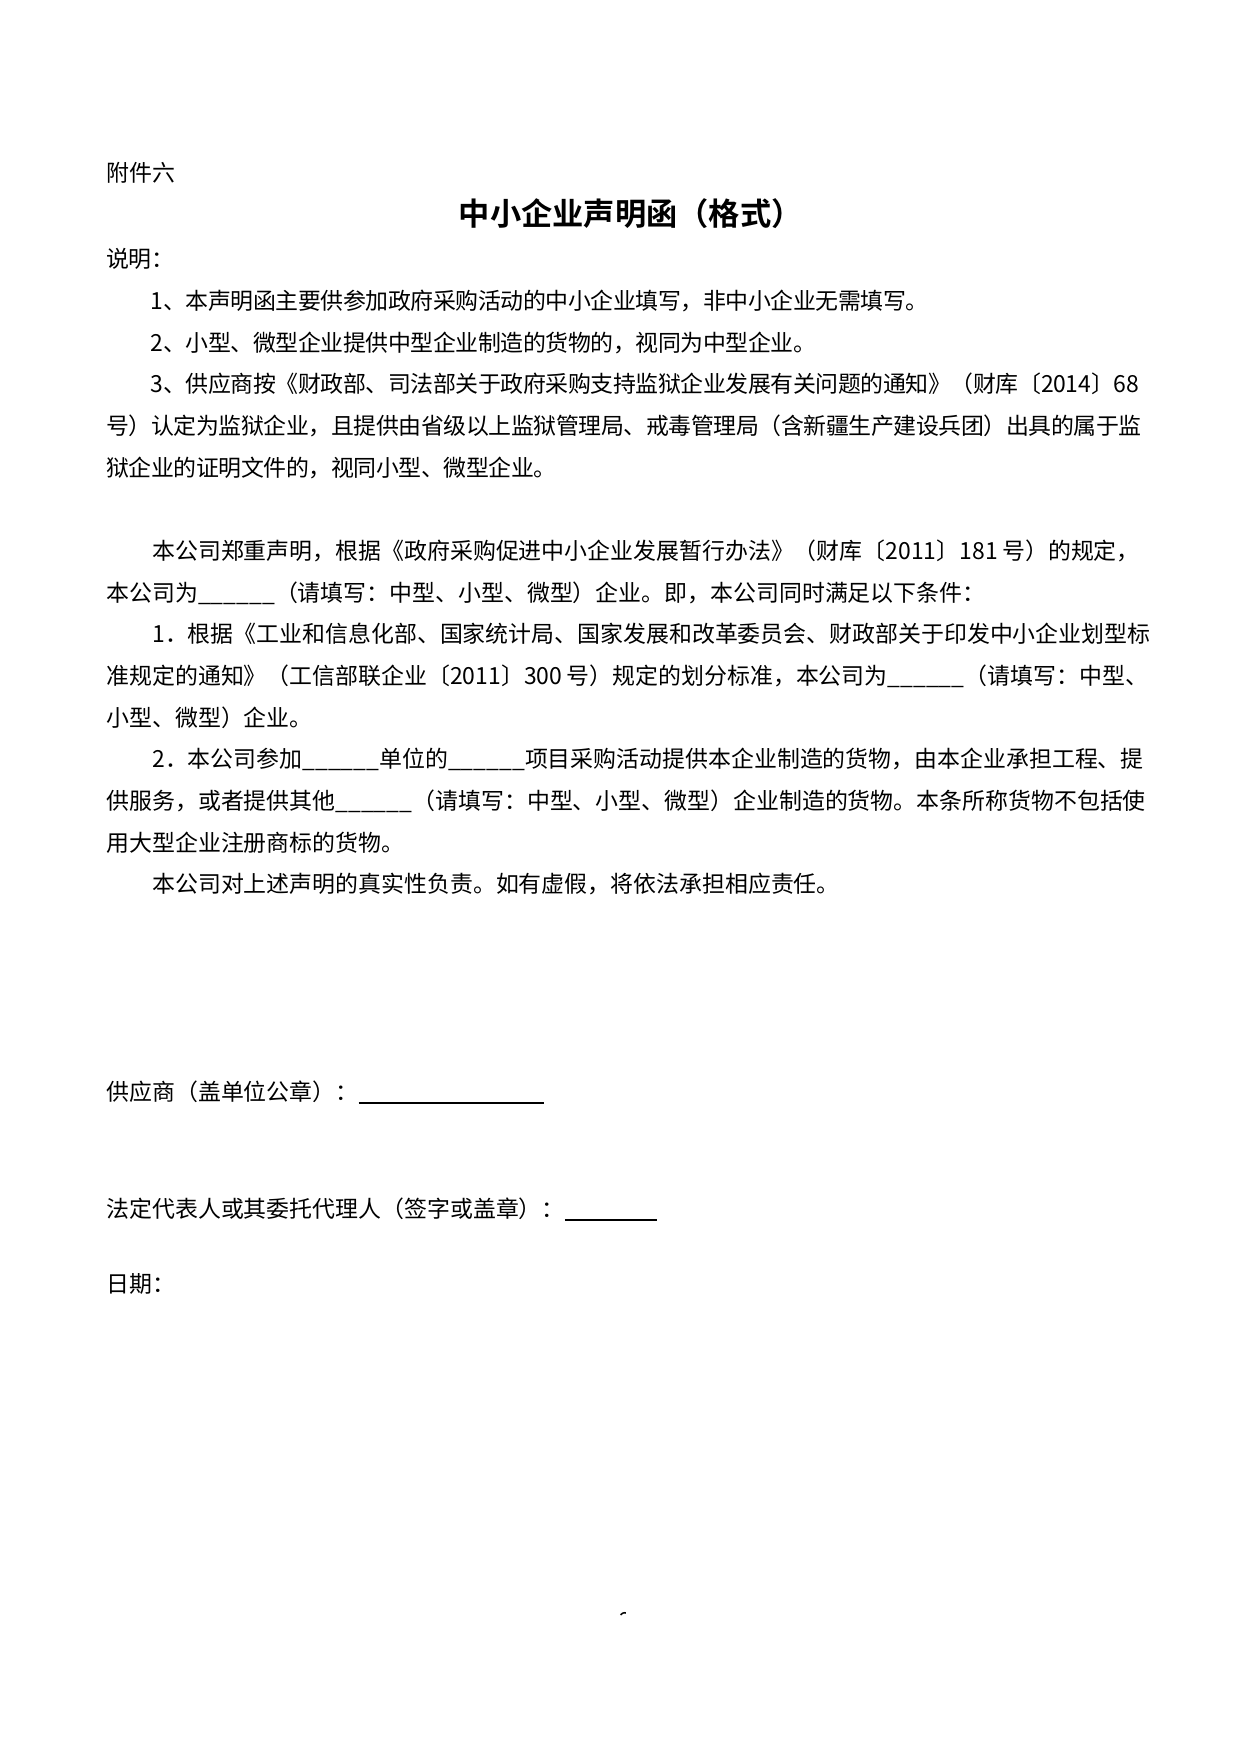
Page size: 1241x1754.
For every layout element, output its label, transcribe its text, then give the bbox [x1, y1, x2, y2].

text 1、本声明函主要供参加政府采购活动的中小企业填写，非中小企业无需填写。 [106, 276, 1155, 318]
text 2．本公司参加______单位的______项目采购活动提供本企业制造的货物，由本企业承担工程、提供服务，或者提供其他______（请填写：中型、小型、微型）企业制造的货物。本条所称货物不包括使用大型企业注册商标的货物。 [106, 734, 1155, 859]
text 日期： [106, 1266, 1155, 1299]
text 2、小型、微型企业提供中型企业制造的货物的，视同为中型企业。 [106, 318, 1155, 359]
text 1．根据《工业和信息化部、国家统计局、国家发展和改革委员会、财政部关于印发中小企业划型标准规定的通知》（工信部联企业〔2011〕300号）规定的划分标准，本公司为______（请填写：中型、小型、微型）企业。 [106, 609, 1155, 734]
text 附件六 [106, 152, 1155, 189]
text 供应商（盖单位公章）： [106, 1050, 1155, 1113]
text 本公司对上述声明的真实性负责。如有虚假，将依法承担相应责任。 [106, 859, 1155, 901]
text 3、供应商按《财政部、司法部关于政府采购支持监狱企业发展有关问题的通知》（财库〔2014〕68号）认定为监狱企业，且提供由省级以上监狱管理局、戒毒管理局（含新疆生产建设兵团）出具的属于监狱企业的证明文件的，视同小型、微型企业。 [106, 359, 1155, 484]
text 中小企业声明函（格式） [106, 189, 1155, 234]
text 本公司郑重声明，根据《政府采购促进中小企业发展暂行办法》（财库〔2011〕181号）的规定，本公司为______（请填写：中型、小型、微型）企业。即，本公司同时满足以下条件： [106, 526, 1155, 609]
text 法定代表人或其委托代理人（签字或盖章）： [106, 1175, 1155, 1227]
text 说明： [106, 234, 1155, 276]
